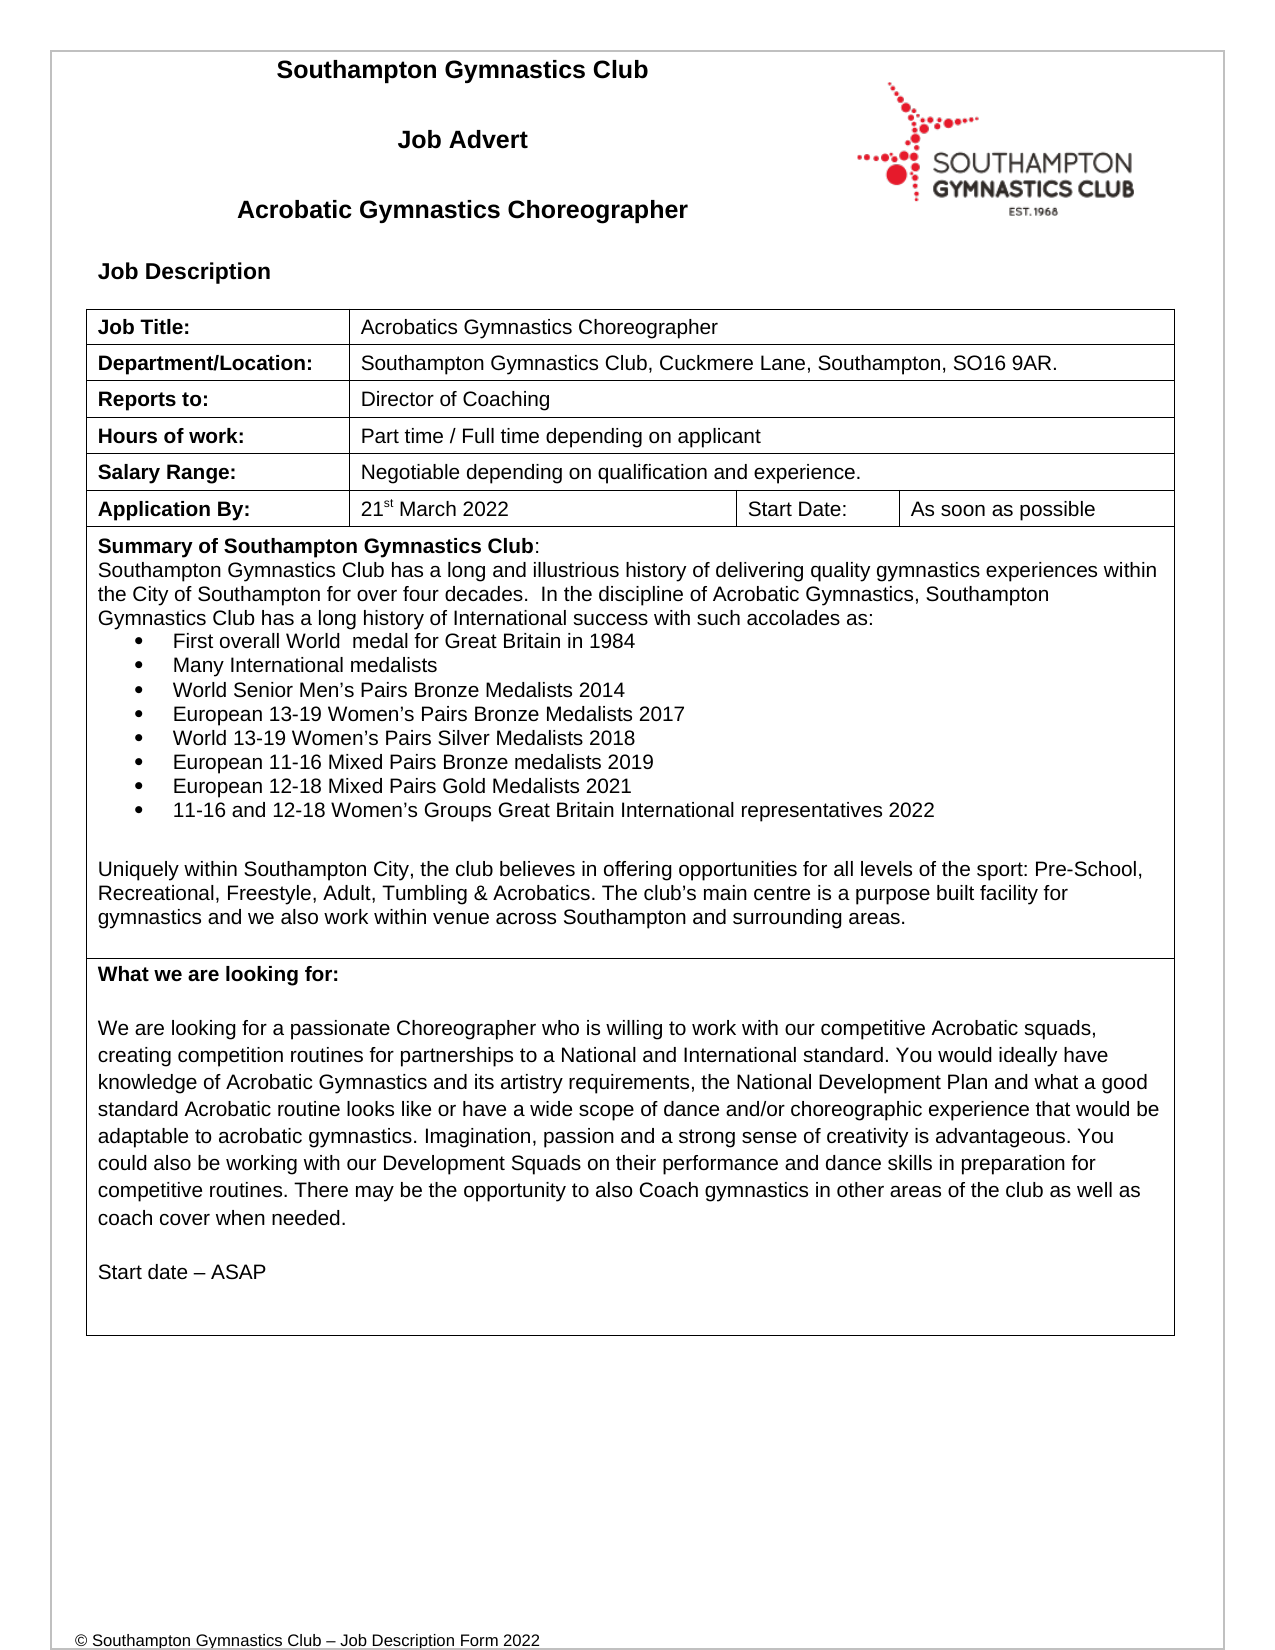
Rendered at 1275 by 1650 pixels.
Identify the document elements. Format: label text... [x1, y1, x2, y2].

table_cell Hours of work: [87, 418, 349, 453]
table_cell 21st March 2022 [350, 491, 736, 526]
table_cell Part time / Full time depending on applicant [350, 418, 1174, 453]
table_cell Director of Coaching [350, 381, 1174, 417]
table_cell Application By: [87, 491, 349, 526]
picture [846, 73, 1142, 224]
table_header Job Description [87, 258, 1174, 308]
table_cell Start Date: [737, 491, 899, 526]
table_cell Department/Location: [87, 345, 349, 380]
table_cell Summary of Southampton Gymnastics Club: Southampton Gymnastics Club has a long and illustrious history of delivering quality gymnastics experiences within the City of Southampton for over four decades. In the discipline of Acrobatic Gymnastics, Southampton Gymnastics Club has a long history of International success with such accolades as: First overall World medal for Great Britain in 1984 Many International medalists World Senior Men’s Pairs Bronze Medalists 2014 European 13-19 Women’s Pairs Bronze Medalists 2017 World 13-19 Women’s Pairs Silver Medalists 2018 European 11-16 Mixed Pairs Bronze medalists 2019 European 12-18 Mixed Pairs Gold Medalists 2021 11-16 and 12-18 Women’s Groups Great Britain International representatives 2022 Uniquely within Southampton City, the club believes in offering opportunities for all levels of the sport: Pre-School, Recreational, Freestyle, Adult, Tumbling & Acrobatics. The club’s main centre is a purpose built facility for gymnastics and we also work within venue across Southampton and surrounding areas. [87, 527, 1174, 957]
table_cell Job Title: [87, 310, 349, 344]
table_cell Salary Range: [87, 454, 349, 490]
table_cell Reports to: [87, 381, 349, 417]
table_cell Negotiable depending on qualification and experience. [350, 454, 1174, 490]
table_cell Southampton Gymnastics Club, Cuckmere Lane, Southampton, SO16 9AR. [350, 345, 1174, 380]
table_header Southampton Gymnastics Club Job Advert Acrobatic Gymnastics Choreographer [86, 55, 1169, 247]
table_cell What we are looking for: We are looking for a passionate Choreographer who is willing to work with our competitive Acrobatic squads, creating competition routines for partnerships to a National and International standard. You would ideally have knowledge of Acrobatic Gymnastics and its artistry requirements, the National Development Plan and what a good standard Acrobatic routine looks like or have a wide scope of dance and/or choreographic experience that would be adaptable to acrobatic gymnastics. Imagination, passion and a strong sense of creativity is advantageous. You could also be working with our Development Squads on their performance and dance skills in preparation for competitive routines. There may be the opportunity to also Coach gymnastics in other areas of the club as well as coach cover when needed. Start date – ASAP [87, 959, 1174, 1334]
table_cell Acrobatics Gymnastics Choreographer [350, 310, 1174, 344]
table_cell As soon as possible [900, 491, 1174, 526]
